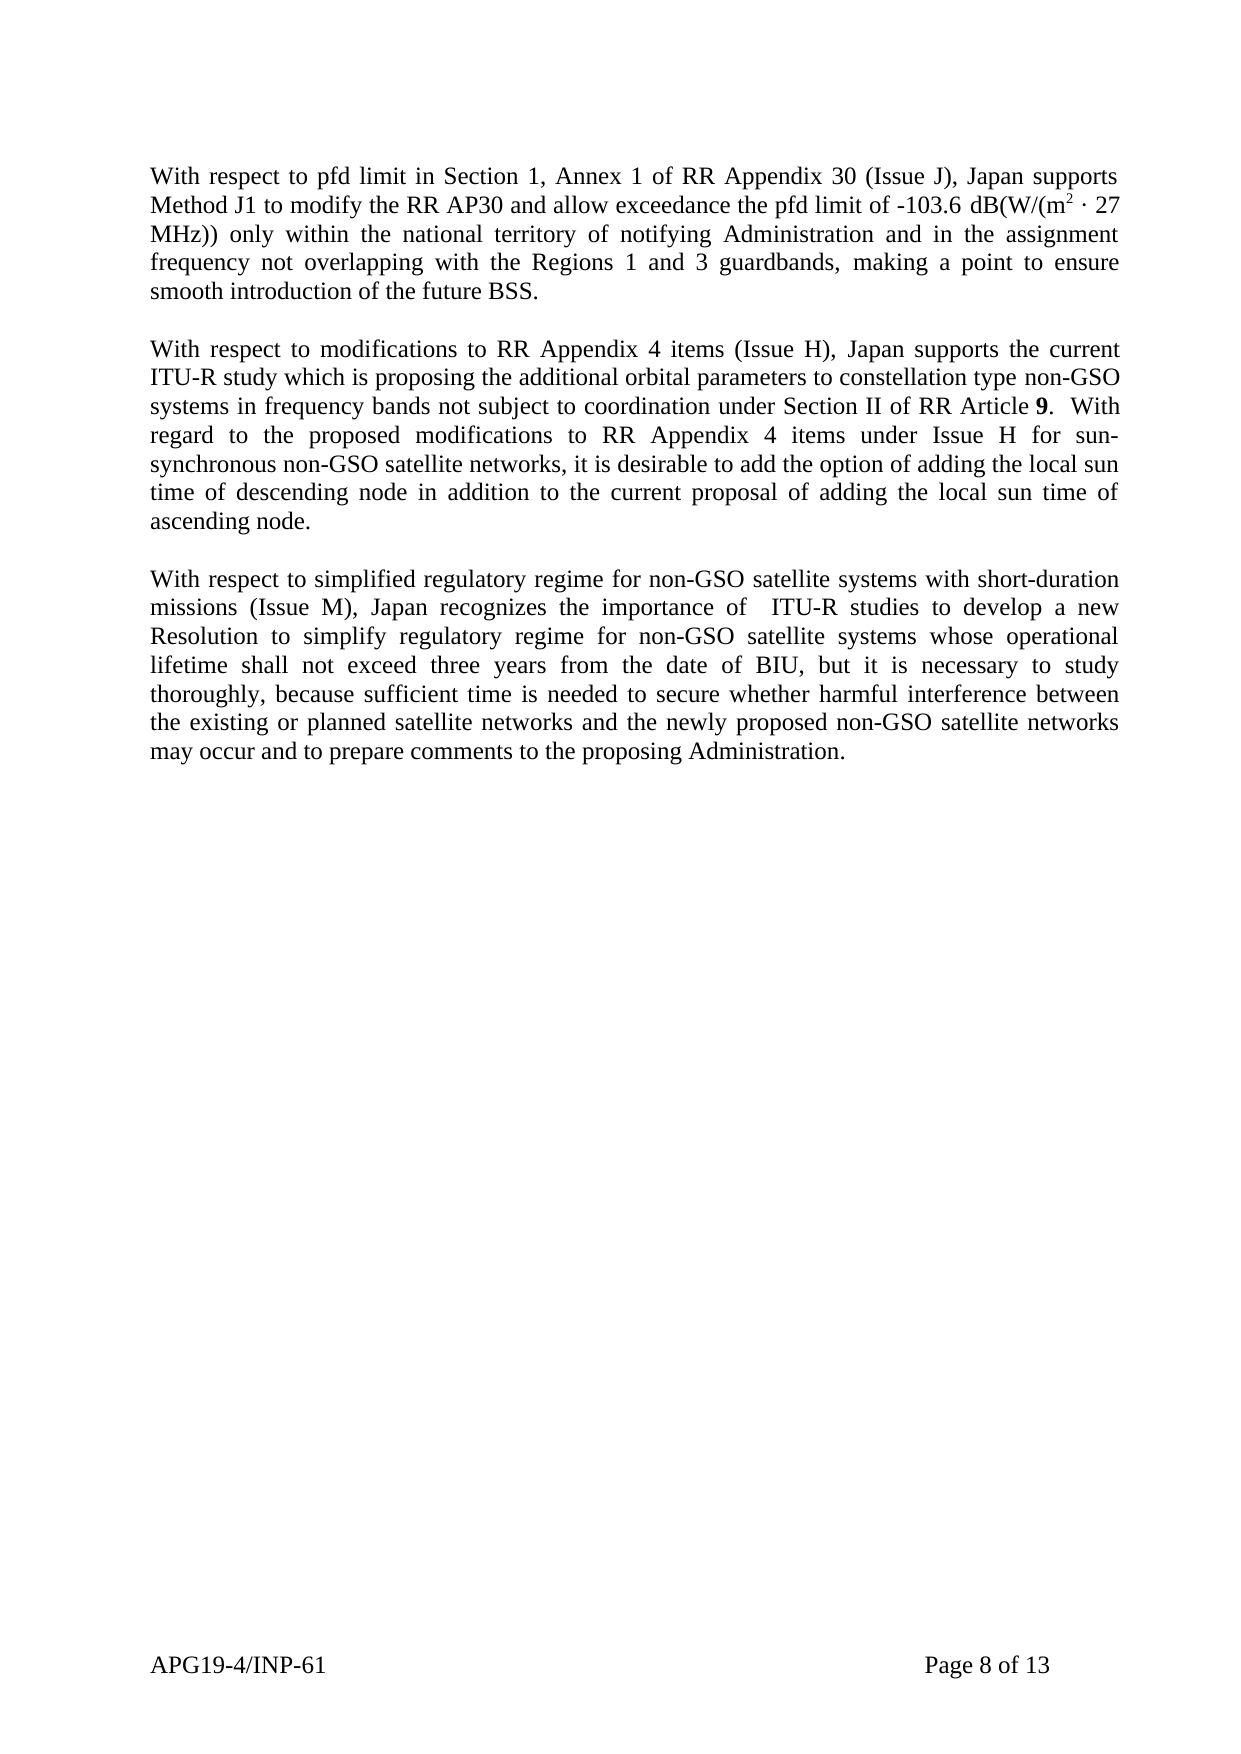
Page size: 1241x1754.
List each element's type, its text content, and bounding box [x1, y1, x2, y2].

text With respect to modifications to RR Appendix 4 items (Issue H), Japan supports the current ITU-R study which is proposing the additional orbital parameters to constellation type non-GSO systems in frequency bands not subject to coordination under Section II of RR Article 9. With regard to the proposed modifications to RR Appendix 4 items under Issue H for sun-synchronous non-GSO satellite networks, it is desirable to add the option of adding the local sun time of descending node in addition to the current proposal of adding the local sun time of ascending node. [150, 334, 1120, 535]
text With respect to simplified regulatory regime for non-GSO satellite systems with short-duration missions (Issue M), Japan recognizes the importance of ITU-R studies to develop a new Resolution to simplify regulatory regime for non-GSO satellite systems whose operational lifetime shall not exceed three years from the date of BIU, but it is necessary to study thoroughly, because sufficient time is needed to secure whether harmful interference between the existing or planned satellite networks and the newly proposed non-GSO satellite networks may occur and to prepare comments to the proposing Administration. [150, 564, 1120, 765]
text With respect to pfd limit in Section 1, Annex 1 of RR Appendix 30 (Issue J), Japan supports Method J1 to modify the RR AP30 and allow exceedance the pfd limit of -103.6 dB(W/(m2 · 27 MHz)) only within the national territory of notifying Administration and in the assignment frequency not overlapping with the Regions 1 and 3 guardbands, making a point to ensure smooth introduction of the future BSS. [150, 161, 1120, 305]
